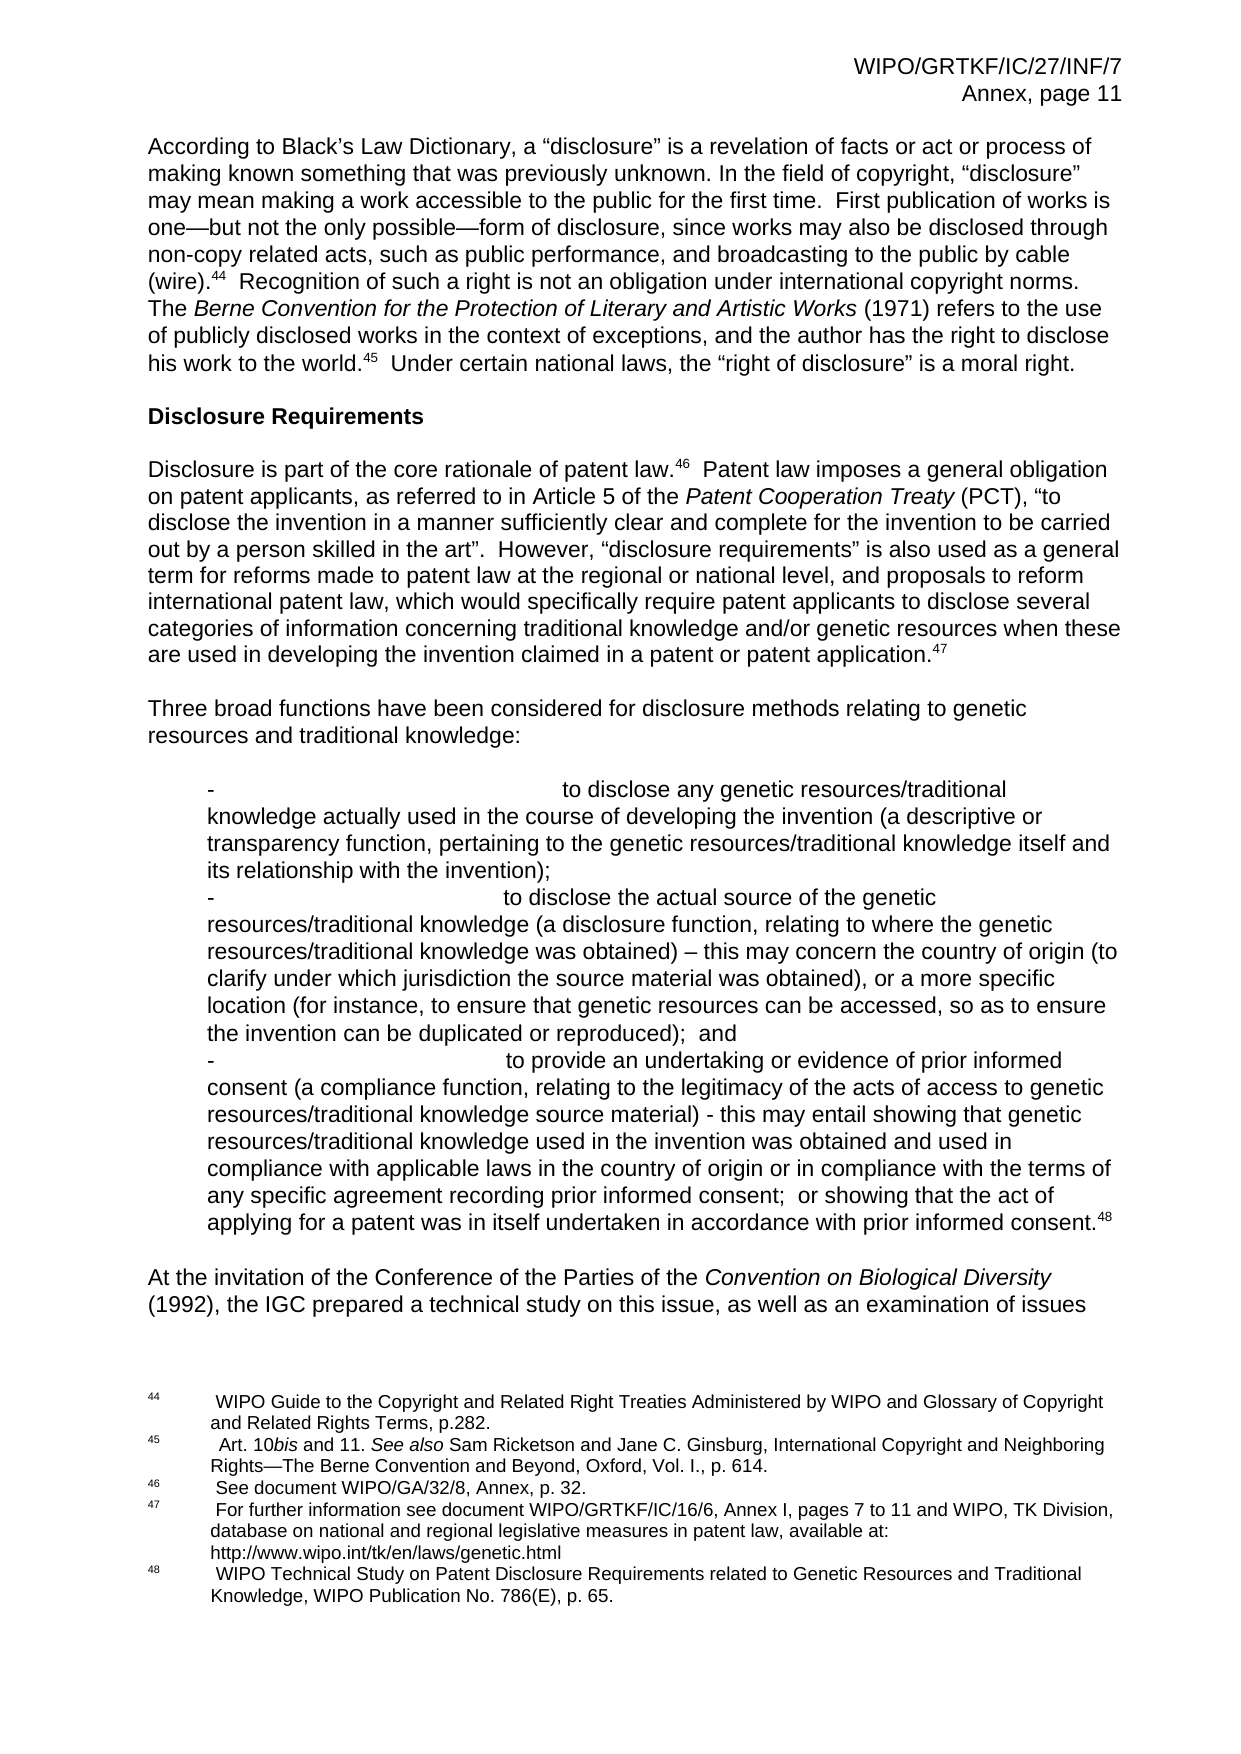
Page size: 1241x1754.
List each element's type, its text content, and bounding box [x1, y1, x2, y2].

list to disclose the actual source of the genetic resources/traditional knowledge (a disclosure function, relating to where the genetic resources/traditional knowledge was obtained) – this may concern the country of origin (to clarify under which jurisdiction the source material was obtained), or a more specific location (for instance, to ensure that genetic resources can be accessed, so as to ensure the invention can be duplicated or reproduced); and [207, 884, 1122, 1046]
text Disclosure is part of the core rationale of patent law. Patent law imposes a general obligation on patent applicants, as referred to in Article 5 of the Patent Cooperation Treaty (PCT), “to disclose the invention in a manner sufficiently clear and complete for the invention to be carried out by a person skilled in the art”. However, “disclosure requirements” is also used as a general term for reforms made to patent law at the regional or national level, and proposals to reform international patent law, which would specifically require patent applicants to disclose several categories of information concerning traditional knowledge and/or genetic resources when these are used in developing the invention claimed in a patent or patent application. [148, 456, 1122, 667]
text Disclosure Requirements [148, 402, 1122, 429]
list to provide an undertaking or evidence of prior informed consent (a compliance function, relating to the legitimacy of the acts of access to genetic resources/traditional knowledge source material) - this may entail showing that genetic resources/traditional knowledge used in the invention was obtained and used in compliance with applicable laws in the country of origin or in compliance with the terms of any specific agreement recording prior informed consent; or showing that the act of applying for a patent was in itself undertaken in accordance with prior informed consent. [207, 1046, 1122, 1236]
list to disclose any genetic resources/traditional knowledge actually used in the course of developing the invention (a descriptive or transparency function, pertaining to the genetic resources/traditional knowledge itself and its relationship with the invention); [207, 776, 1122, 884]
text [148, 1263, 1122, 1317]
text Three broad functions have been considered for disclosure methods relating to genetic resources and traditional knowledge: [148, 694, 1122, 748]
text According to Black’s Law Dictionary, a “disclosure” is a revelation of facts or act or process of making known something that was previously unknown. In the field of copyright, “disclosure” may mean making a work accessible to the public for the first time. First publication of works is one—but not the only possible—form of disclosure, since works may also be disclosed through non-copy related acts, such as public performance, and broadcasting to the public by cable (wire). Recognition of such a right is not an obligation under international copyright norms. The Berne Convention for the Protection of Literary and Artistic Works (1971) refers to the use of publicly disclosed works in the context of exceptions, and the author has the right to disclose his work to the world. Under certain national laws, the “right of disclosure” is a moral right. [148, 132, 1122, 376]
